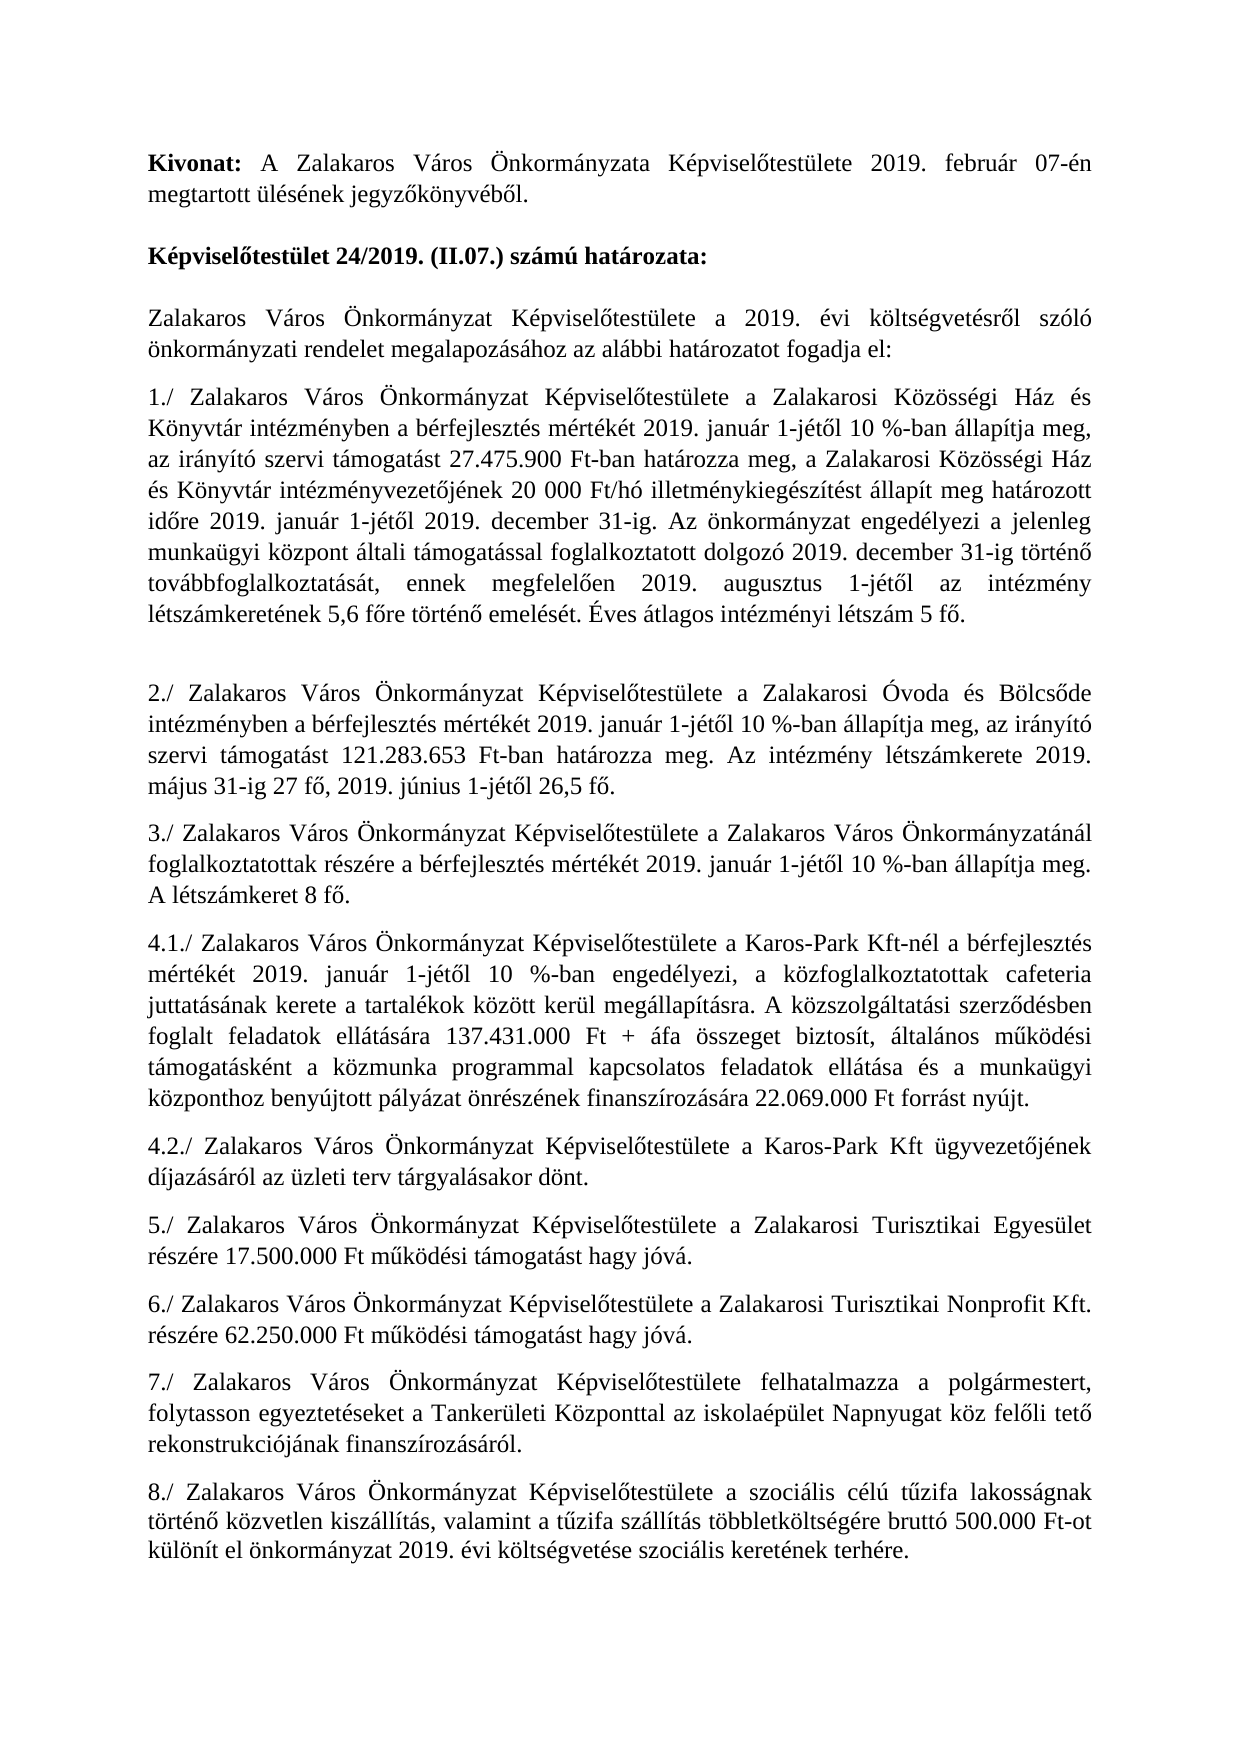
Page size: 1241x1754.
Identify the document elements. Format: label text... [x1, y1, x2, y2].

text Képviselőtestület 24/2019. (II.07.) számú határozata: [148, 241, 1093, 269]
text 3./ Zalakaros Város Önkormányzat Képviselőtestülete a Zalakaros Város Önkormányzatánál foglalkoztatottak részére a bérfejlesztés mértékét 2019. január 1-jétől 10 %-ban állapítja meg. A létszámkeret 8 fő. [148, 818, 1093, 909]
text 1./ Zalakaros Város Önkormányzat Képviselőtestülete a Zalakarosi Közösségi Ház és Könyvtár intézményben a bérfejlesztés mértékét 2019. január 1-jétől 10 %-ban állapítja meg, az irányító szervi támogatást 27.475.900 Ft-ban határozza meg, a Zalakarosi Közösségi Ház és Könyvtár intézményvezetőjének 20 000 Ft/hó illetménykiegészítést állapít meg határozott időre 2019. január 1-jétől 2019. december 31-ig. Az önkormányzat engedélyezi a jelenleg munkaügyi központ általi támogatással foglalkoztatott dolgozó 2019. december 31-ig történő továbbfoglalkoztatását, ennek megfelelően 2019. augusztus 1-jétől az intézmény létszámkeretének 5,6 főre történő emelését. Éves átlagos intézményi létszám 5 fő. [148, 382, 1093, 628]
text 7./ Zalakaros Város Önkormányzat Képviselőtestülete felhatalmazza a polgármestert, folytasson egyeztetéseket a Tankerületi Központtal az iskolaépület Napnyugat köz felőli tető rekonstrukciójának finanszírozásáról. [148, 1367, 1093, 1458]
text Kivonat: A Zalakaros Város Önkormányzata Képviselőtestülete 2019. február 07-én megtartott ülésének jegyzőkönyvéből. [148, 148, 1093, 207]
text 5./ Zalakaros Város Önkormányzat Képviselőtestülete a Zalakarosi Turisztikai Egyesület részére 17.500.000 Ft működési támogatást hagy jóvá. [148, 1210, 1093, 1270]
text 2./ Zalakaros Város Önkormányzat Képviselőtestülete a Zalakarosi Óvoda és Bölcsőde intézményben a bérfejlesztés mértékét 2019. január 1-jétől 10 %-ban állapítja meg, az irányító szervi támogatást 121.283.653 Ft-ban határozza meg. Az intézmény létszámkerete 2019. május 31-ig 27 fő, 2019. június 1-jétől 26,5 fő. [148, 678, 1093, 799]
text Zalakaros Város Önkormányzat Képviselőtestülete a 2019. évi költségvetésről szóló önkormányzati rendelet megalapozásához az alábbi határozatot fogadja el: [148, 303, 1093, 363]
text 4.2./ Zalakaros Város Önkormányzat Képviselőtestülete a Karos-Park Kft ügyvezetőjének díjazásáról az üzleti terv tárgyalásakor dönt. [148, 1131, 1093, 1191]
text 4.1./ Zalakaros Város Önkormányzat Képviselőtestülete a Karos-Park Kft-nél a bérfejlesztés mértékét 2019. január 1-jétől 10 %-ban engedélyezi, a közfoglalkoztatottak cafeteria juttatásának kerete a tartalékok között kerül megállapításra. A közszolgáltatási szerződésben foglalt feladatok ellátására 137.431.000 Ft + áfa összeget biztosít, általános működési támogatásként a közmunka programmal kapcsolatos feladatok ellátása és a munkaügyi központhoz benyújtott pályázat önrészének finanszírozására 22.069.000 Ft forrást nyújt. [148, 928, 1093, 1112]
text 6./ Zalakaros Város Önkormányzat Képviselőtestülete a Zalakarosi Turisztikai Nonprofit Kft. részére 62.250.000 Ft működési támogatást hagy jóvá. [148, 1289, 1093, 1348]
text 8./ Zalakaros Város Önkormányzat Képviselőtestülete a szociális célú tűzifa lakosságnak történő közvetlen kiszállítás, valamint a tűzifa szállítás többletköltségére bruttó 500.000 Ft-ot különít el önkormányzat 2019. évi költségvetése szociális keretének terhére. [148, 1477, 1093, 1563]
